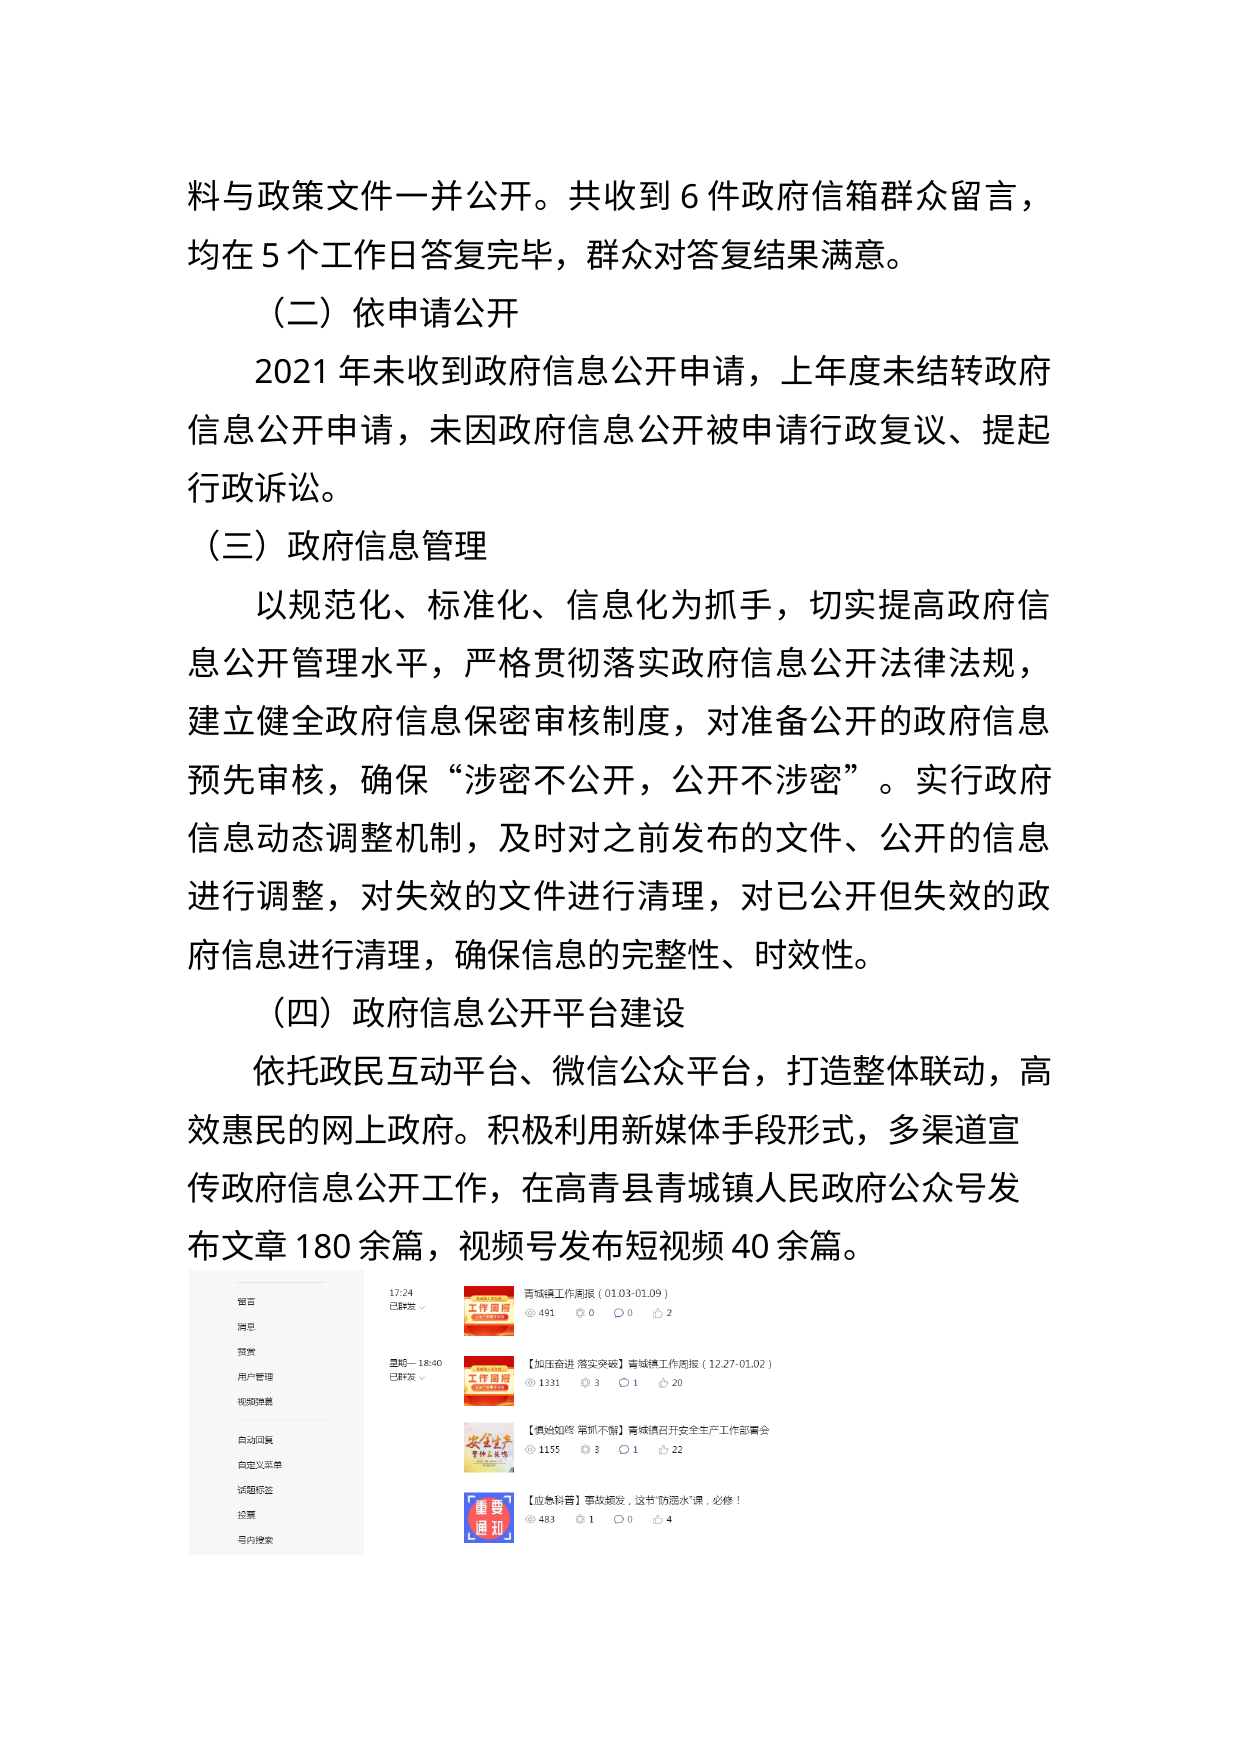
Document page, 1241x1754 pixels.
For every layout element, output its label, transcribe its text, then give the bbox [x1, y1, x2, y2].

text 以规范化、标准化、信息化为抓手，切实提高政府信息公开管理水平，严格贯彻落实政府信息公开法律法规，建立健全政府信息保密审核制度，对准备公开的政府信息预先审核，确保“涉密不公开，公开不涉密”。实行政府信息动态调整机制，及时对之前发布的文件、公开的信息进行调整，对失效的文件进行清理，对已公开但失效的政府信息进行清理，确保信息的完整性、时效性。 [187, 570, 1053, 979]
text 依托政民互动平台、微信公众平台，打造整体联动，高效惠民的网上政府。积极利用新媒体手段形式，多渠道宣传政府信息公开工作，在高青县青城镇人民政府公众号发布文章180余篇，视频号发布短视频40余篇。 [187, 1037, 1053, 1270]
picture [188, 1270, 1052, 1555]
text （二）依申请公开 [187, 279, 1053, 337]
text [187, 162, 1053, 279]
text 2021年未收到政府信息公开申请，上年度未结转政府信息公开申请，未因政府信息公开被申请行政复议、提起行政诉讼。 [187, 337, 1053, 512]
list 政府信息管理 [187, 512, 1053, 570]
text （四）政府信息公开平台建设 [187, 979, 1053, 1037]
